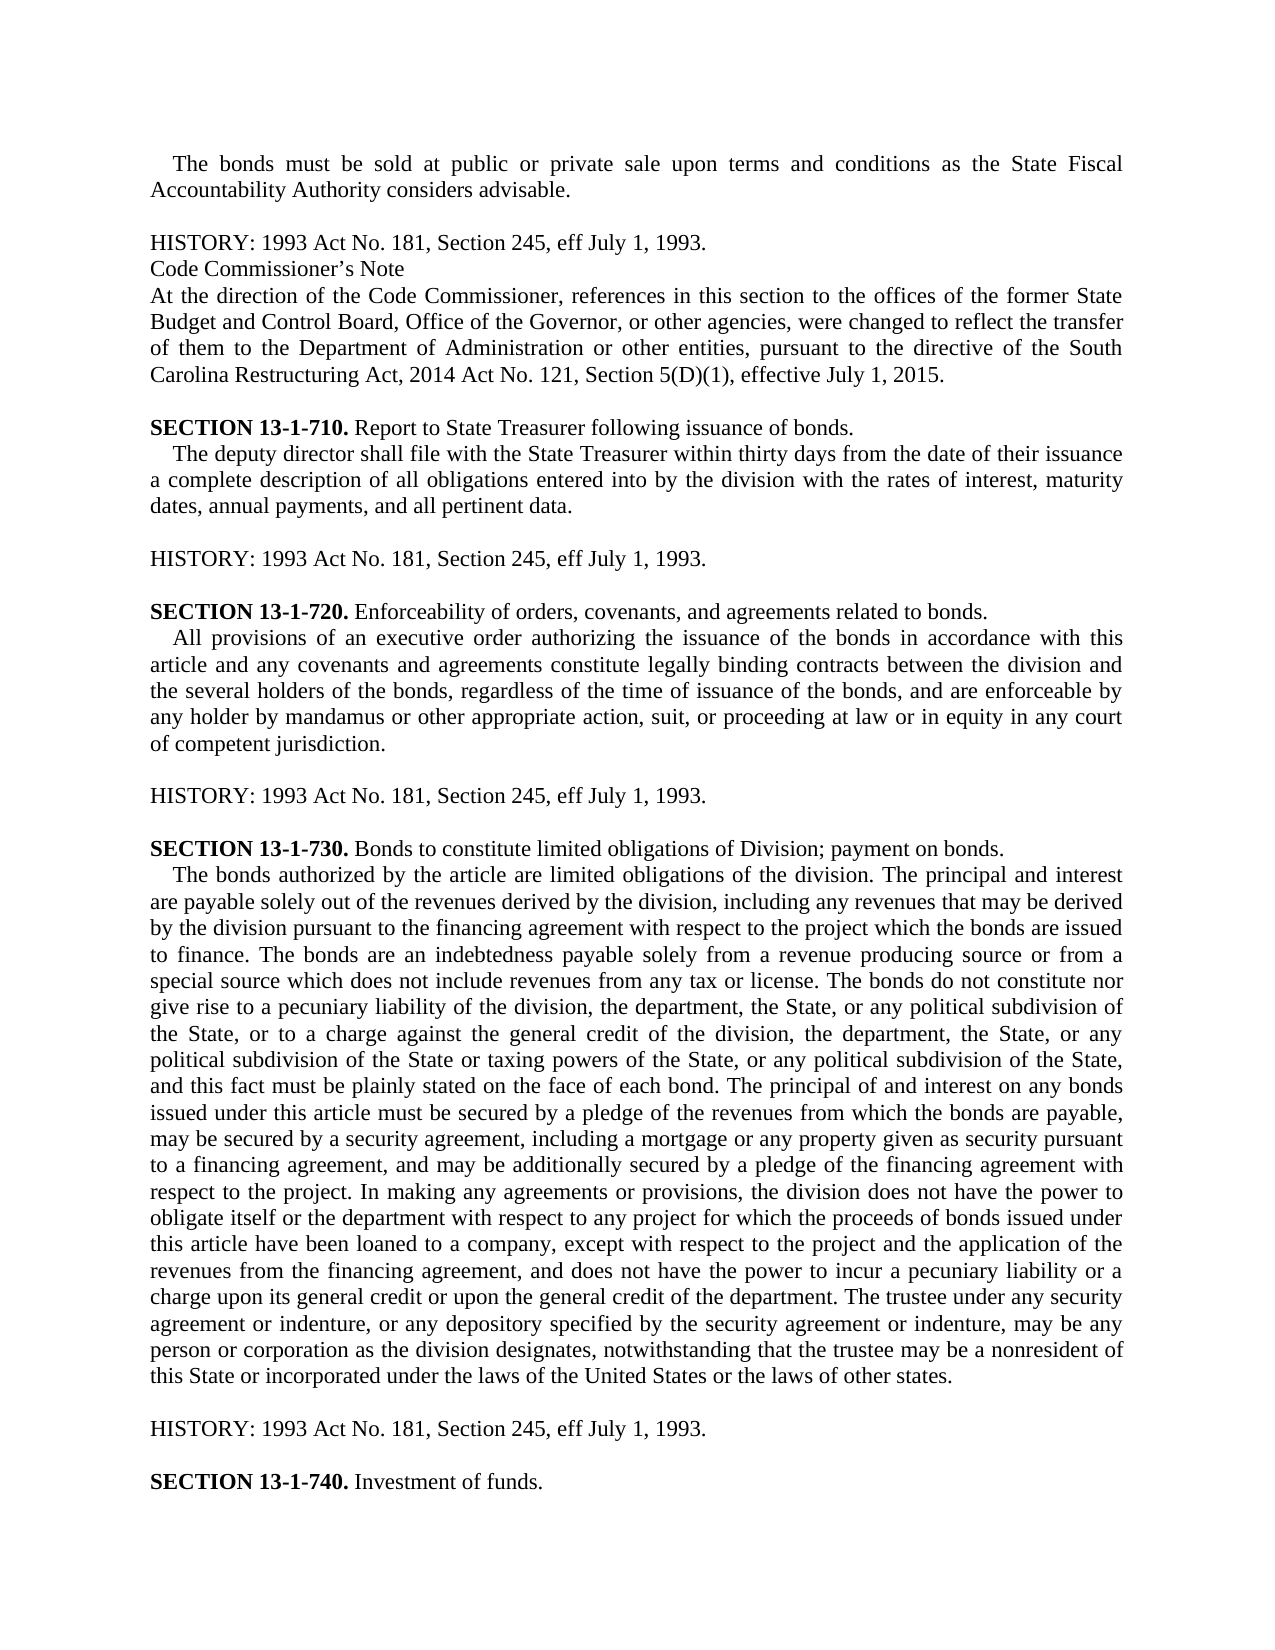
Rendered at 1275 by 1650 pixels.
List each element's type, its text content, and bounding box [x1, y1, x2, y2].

text The deputy director shall file with the State Treasurer within thirty days from the date of their issuance a complete description of all obligations entered into by the division with the rates of interest, maturity dates, annual payments, and all pertinent data. [150, 440, 1125, 519]
text Code Commissioner’s Note [150, 255, 1125, 282]
text HISTORY: 1993 Act No. 181, Section 245, eff July 1, 1993. [150, 545, 1125, 572]
text All provisions of an executive order authorizing the issuance of the bonds in accordance with this article and any covenants and agreements constitute legally binding contracts between the division and the several holders of the bonds, regardless of the time of issuance of the bonds, and are enforceable by any holder by mandamus or other appropriate action, suit, or proceeding at law or in equity in any court of competent jurisdiction. [150, 624, 1125, 756]
text The bonds must be sold at public or private sale upon terms and conditions as the State Fiscal Accountability Authority considers advisable. [150, 150, 1125, 203]
text HISTORY: 1993 Act No. 181, Section 245, eff July 1, 1993. [150, 1415, 1125, 1441]
text SECTION 13-1-730. Bonds to constitute limited obligations of Division; payment on bonds. [150, 835, 1125, 862]
text SECTION 13-1-720. Enforceability of orders, covenants, and agreements related to bonds. [150, 598, 1125, 624]
text HISTORY: 1993 Act No. 181, Section 245, eff July 1, 1993. [150, 782, 1125, 809]
text SECTION 13-1-710. Report to State Treasurer following issuance of bonds. [150, 413, 1125, 440]
text SECTION 13-1-740. Investment of funds. [150, 1468, 1125, 1494]
text The bonds authorized by the article are limited obligations of the division. The principal and interest are payable solely out of the revenues derived by the division, including any revenues that may be derived by the division pursuant to the financing agreement with respect to the project which the bonds are issued to finance. The bonds are an indebtedness payable solely from a revenue producing source or from a special source which does not include revenues from any tax or license. The bonds do not constitute nor give rise to a pecuniary liability of the division, the department, the State, or any political subdivision of the State, or to a charge against the general credit of the division, the department, the State, or any political subdivision of the State or taxing powers of the State, or any political subdivision of the State, and this fact must be plainly stated on the face of each bond. The principal of and interest on any bonds issued under this article must be secured by a pledge of the revenues from which the bonds are payable, may be secured by a security agreement, including a mortgage or any property given as security pursuant to a financing agreement, and may be additionally secured by a pledge of the financing agreement with respect to the project. In making any agreements or provisions, the division does not have the power to obligate itself or the department with respect to any project for which the proceeds of bonds issued under this article have been loaned to a company, except with respect to the project and the application of the revenues from the financing agreement, and does not have the power to incur a pecuniary liability or a charge upon its general credit or upon the general credit of the department. The trustee under any security agreement or indenture, or any depository specified by the security agreement or indenture, may be any person or corporation as the division designates, notwithstanding that the trustee may be a nonresident of this State or incorporated under the laws of the United States or the laws of other states. [150, 862, 1125, 1389]
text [150, 229, 1125, 255]
